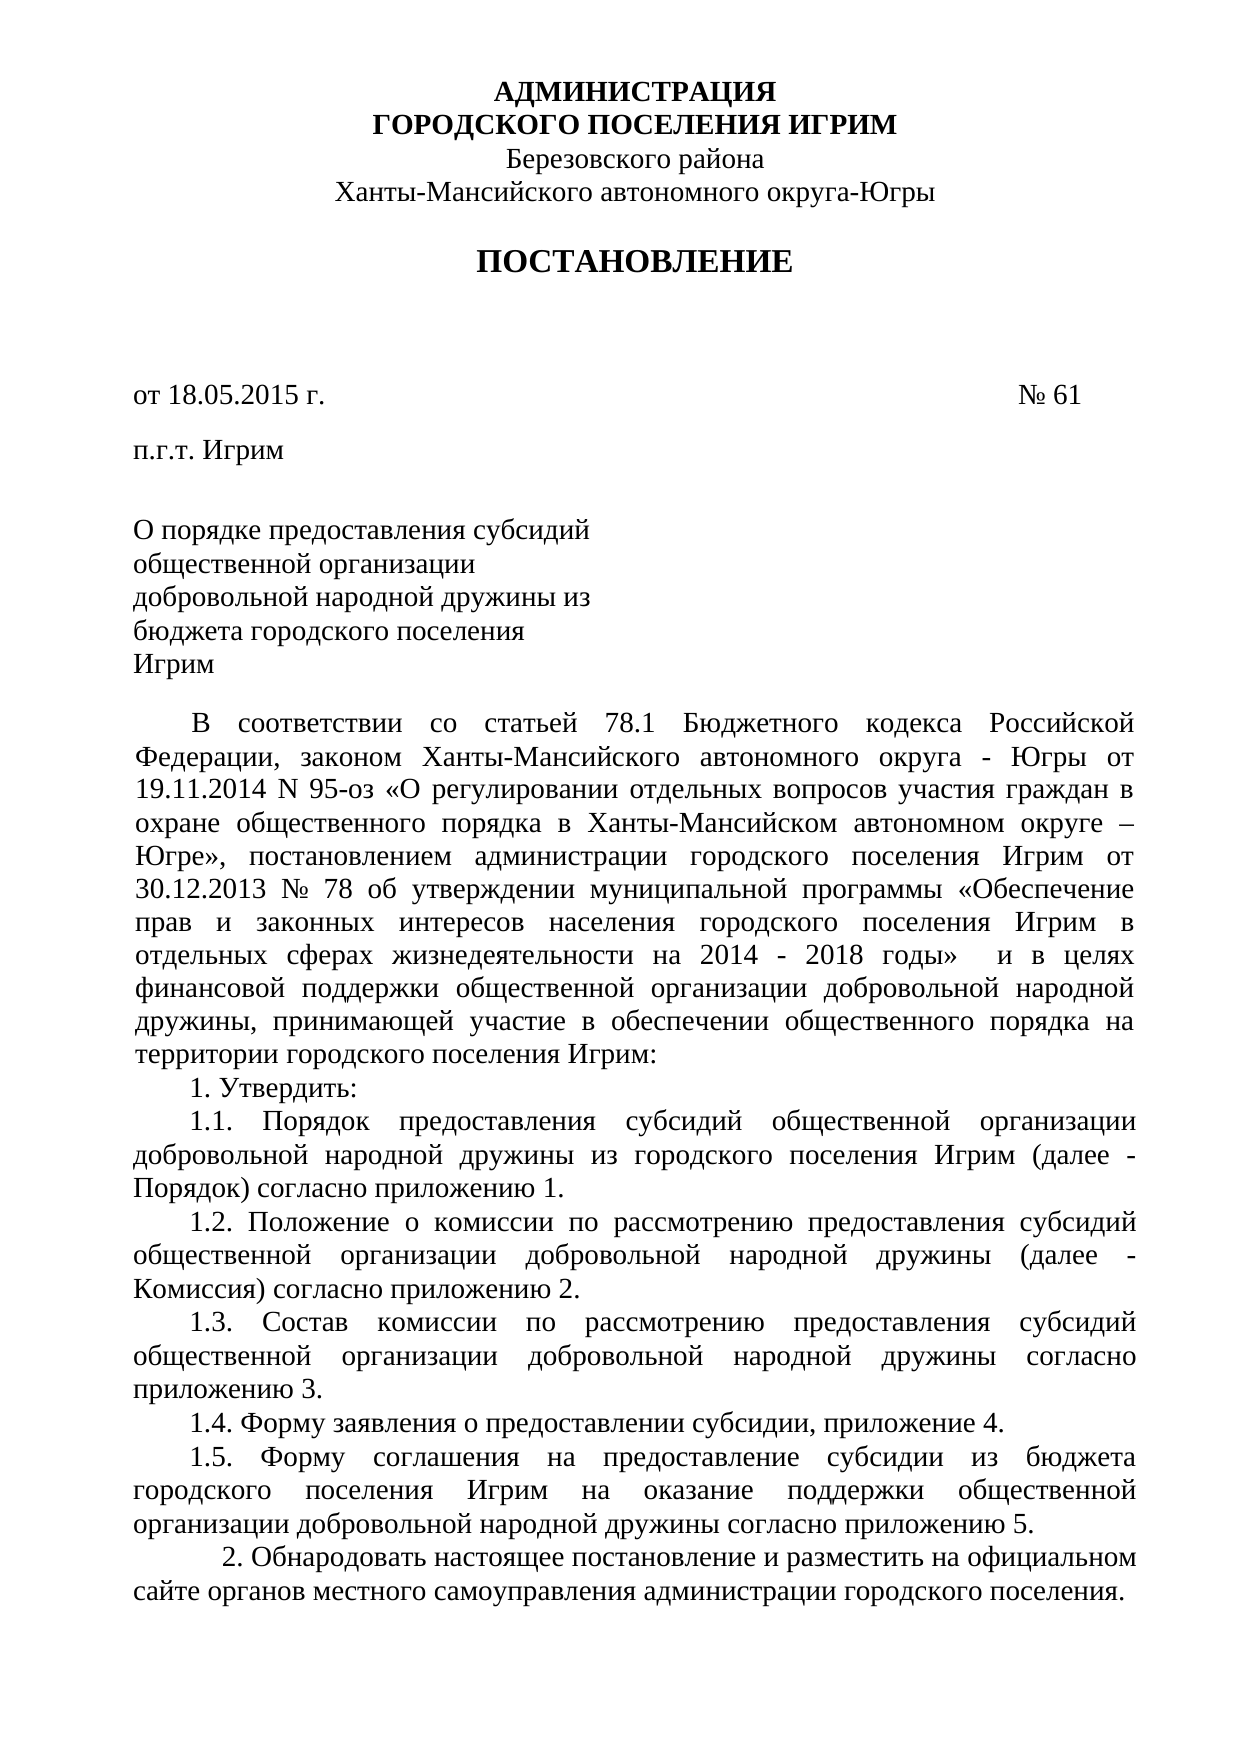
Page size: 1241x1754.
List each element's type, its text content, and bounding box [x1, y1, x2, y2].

text 1.3. Состав комиссии по рассмотрению предоставления субсидий общественной организации добровольной народной дружины согласно приложению 3. [133, 1304, 1137, 1405]
text ГОРОДСКОГО ПОСЕЛЕНИЯ ИГРИМ [133, 107, 1137, 141]
text 1.1. Порядок предоставления субсидий общественной организации добровольной народной дружины из городского поселения Игрим (далее - Порядок) согласно приложению 1. [133, 1103, 1137, 1204]
text Березовского района [133, 141, 1137, 174]
text Ханты-Мансийского автономного округа-Югры [133, 174, 1137, 208]
text ПОСТАНОВЛЕНИЕ [133, 242, 1137, 280]
text О порядке предоставления субсидий общественной организации добровольной народной дружины из бюджета городского поселения Игрим [133, 512, 591, 680]
text 1.5. Форму соглашения на предоставление субсидии из бюджета городского поселения Игрим на оказание поддержки общественной организации добровольной народной дружины согласно приложению 5. [133, 1439, 1137, 1539]
text АДМИНИСТРАЦИЯ [133, 74, 1137, 107]
text 2. Обнародовать настоящее постановление и разместить на официальном сайте органов местного самоуправления администрации городского поселения. [133, 1539, 1137, 1606]
text 1.4. Форму заявления о предоставлении субсидии, приложение 4. [133, 1405, 1137, 1439]
text 1. Утвердить: [133, 1070, 1137, 1103]
text п.г.т. Игрим [133, 432, 1137, 465]
text В соответствии со статьей 78.1 Бюджетного кодекса Российской Федерации, законом Ханты-Мансийского автономного округа - Югры от 19.11.2014 N 95-оз «О регулировании отдельных вопросов участия граждан в охране общественного порядка в Ханты-Мансийском автономном округе – Югре», постановлением администрации городского поселения Игрим от 30.12.2013 № 78 об утверждении муниципальной программы «Обеспечение прав и законных интересов населения городского поселения Игрим в отдельных сферах жизнедеятельности на 2014 - 2018 годы» и в целях финансовой поддержки общественной организации добровольной народной дружины, принимающей участие в обеспечении общественного порядка на территории городского поселения Игрим: [135, 707, 1135, 1070]
text от 18.05.2015 г. № 61 [133, 377, 1137, 411]
text 1.2. Положение о комиссии по рассмотрению предоставления субсидий общественной организации добровольной народной дружины (далее - Комиссия) согласно приложению 2. [133, 1204, 1137, 1304]
